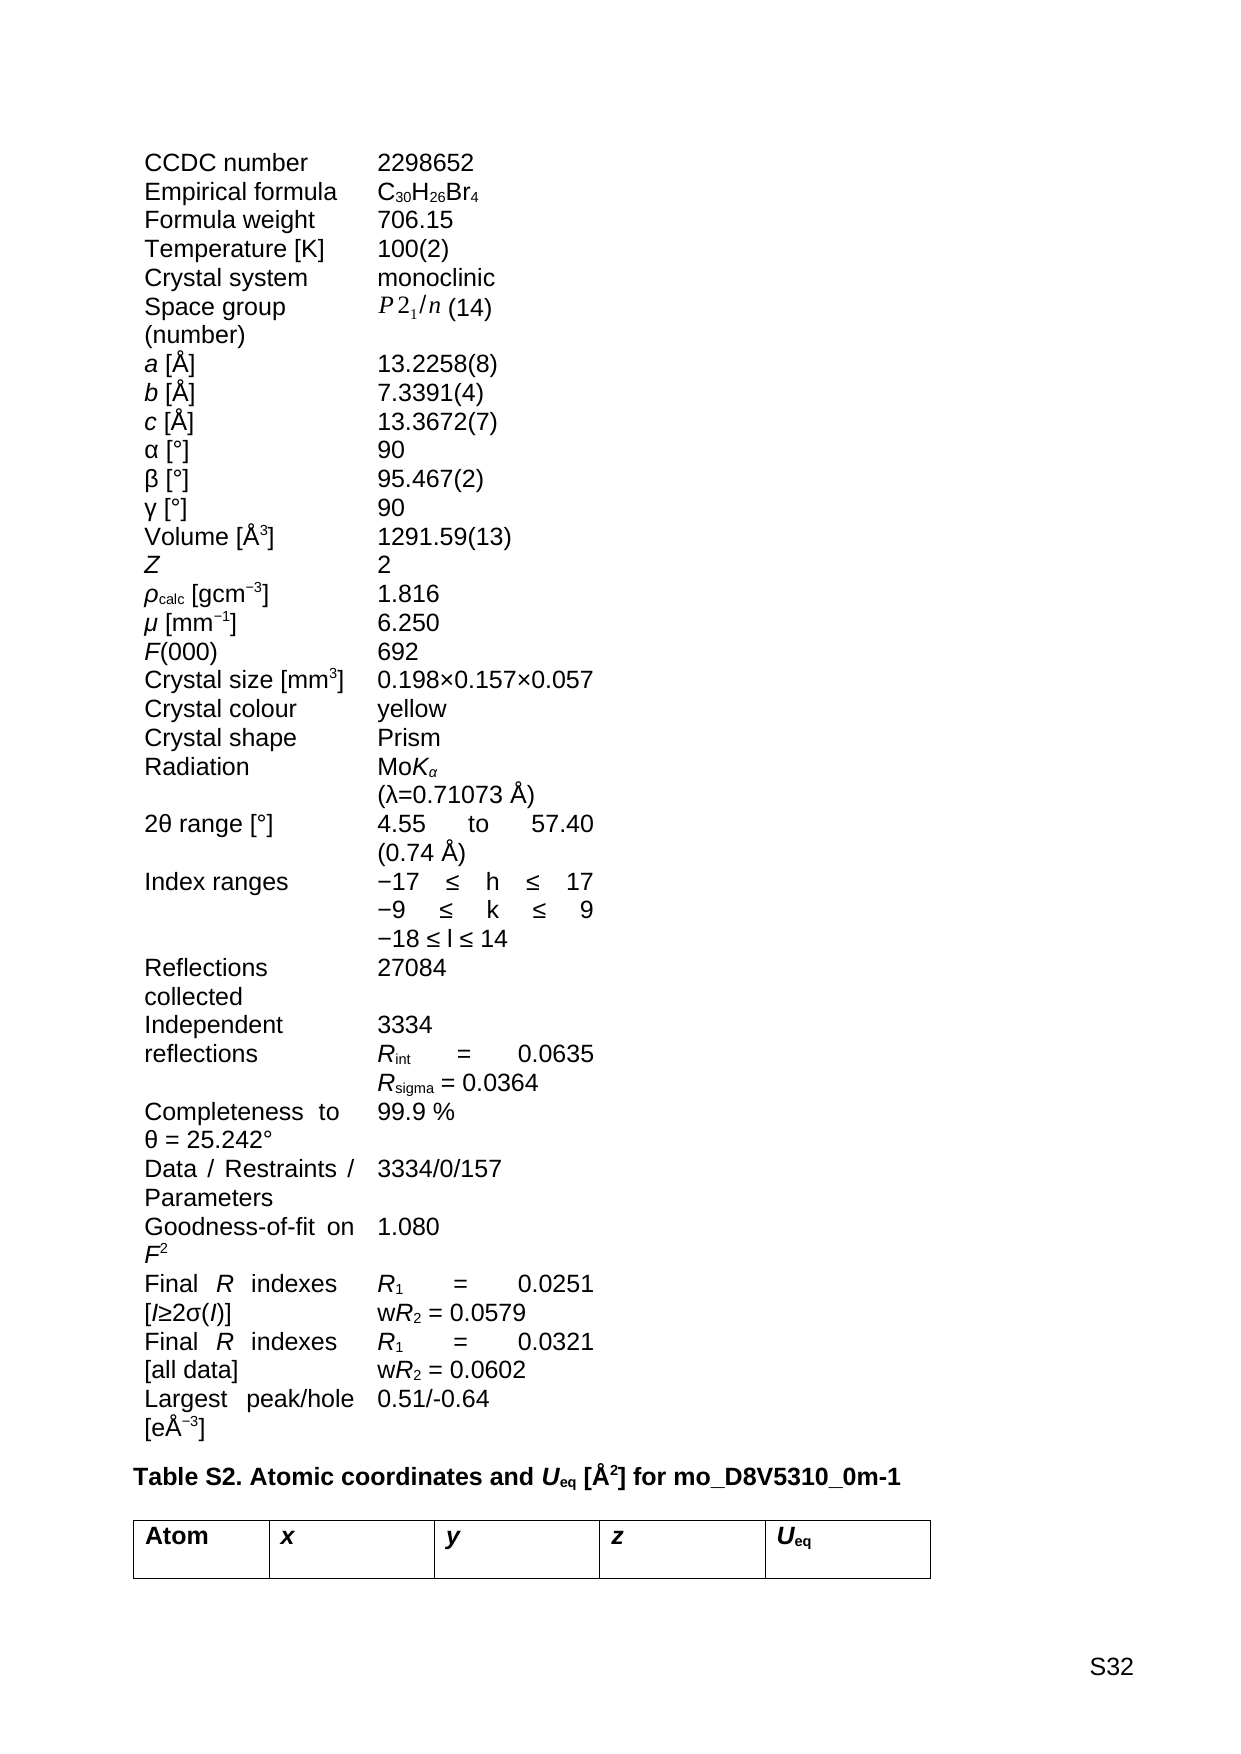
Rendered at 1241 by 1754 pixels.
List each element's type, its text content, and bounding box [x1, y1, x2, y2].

table_cell α [°] [133, 435, 366, 464]
table_cell F(000) [133, 636, 366, 665]
table_cell a [Å] [133, 349, 366, 378]
table_cell R1 = 0.0251 wR2 = 0.0579 [366, 1269, 605, 1326]
table_cell b [Å] [133, 378, 366, 406]
table_header Ueq [766, 1521, 930, 1578]
table_cell 0.51/-0.64 [366, 1384, 605, 1441]
table_cell 13.3672(7) [366, 406, 605, 435]
table_cell 3334 Rint = 0.0635 Rsigma = 0.0364 [366, 1010, 605, 1096]
table_cell 95.467(2) [366, 464, 605, 493]
table_cell yellow [366, 694, 605, 723]
table_cell 90 [366, 435, 605, 464]
table_cell Prism [366, 723, 605, 751]
table_cell Data / Restraints / Parameters [133, 1154, 366, 1211]
table_cell Crystal size [mm3] [133, 665, 366, 694]
table_cell 692 [366, 636, 605, 665]
table_cell 1291.59(13) [366, 521, 605, 550]
table_cell γ [°] [133, 493, 366, 521]
table_cell 1.816 [366, 579, 605, 608]
table_cell Crystal colour [133, 694, 366, 723]
table_cell 2 [366, 550, 605, 579]
table_cell Empirical formula [133, 176, 366, 205]
table_cell Final R indexes [all data] [133, 1326, 366, 1384]
table_cell 706.15 [366, 205, 605, 234]
table_cell MoKα (λ=0.71073 Å) [366, 751, 605, 809]
table_cell 13.2258(8) [366, 349, 605, 378]
table_cell ρcalc [gcm−3] [133, 579, 366, 608]
table_cell Radiation [133, 751, 366, 809]
table_cell 27084 [366, 953, 605, 1010]
table_header Atom [134, 1521, 269, 1578]
table_cell Crystal shape [133, 723, 366, 751]
table_cell Formula weight [133, 205, 366, 234]
table_cell 1.080 [366, 1211, 605, 1269]
table_header x [270, 1521, 434, 1578]
table_cell C30H26Br4 [366, 176, 605, 205]
table_cell 99.9 % [366, 1096, 605, 1154]
table_cell Volume [Å3] [133, 521, 366, 550]
table_cell 0.198×0.157×0.057 [366, 665, 605, 694]
table_cell c [Å] [133, 406, 366, 435]
table_cell Final R indexes [I≥2σ(I)] [133, 1269, 366, 1326]
table_cell R1 = 0.0321 wR2 = 0.0602 [366, 1326, 605, 1384]
table_header CCDC number [133, 148, 366, 176]
table_cell 6.250 [366, 608, 605, 636]
table_cell 90 [366, 493, 605, 521]
table_cell Z [133, 550, 366, 579]
table_cell 2θ range [°] [133, 809, 366, 866]
table_cell 4.55 to 57.40 (0.74 Å) [366, 809, 605, 866]
table_cell −17 ≤ h ≤ 17 −9 ≤ k ≤ 9 −18 ≤ l ≤ 14 [366, 866, 605, 953]
table_header z [600, 1521, 765, 1578]
table_cell 7.3391(4) [366, 378, 605, 406]
table_cell Index ranges [133, 866, 366, 953]
subtitle Table S2. Atomic coordinates and Ueq [Å2] for mo_D8V5310_0m-1 [133, 1462, 1134, 1491]
table_cell Space group (number) [133, 291, 366, 349]
table_cell μ [mm−1] [133, 608, 366, 636]
table_cell Completeness to θ = 25.242° [133, 1096, 366, 1154]
table_cell monoclinic [366, 263, 605, 291]
table_cell Reflections collected [133, 953, 366, 1010]
table_header 2298652 [366, 148, 605, 176]
table_cell Temperature [K] [133, 234, 366, 263]
table_cell 3334/0/157 [366, 1154, 605, 1211]
table_cell Crystal system [133, 263, 366, 291]
table_cell Goodness-of-fit on F2 [133, 1211, 366, 1269]
table_cell Independent reflections [133, 1010, 366, 1096]
table_header y [435, 1521, 599, 1578]
table_cell β [°] [133, 464, 366, 493]
table_cell Largest peak/hole [eÅ−3] [133, 1384, 366, 1441]
table_cell (14) [366, 291, 605, 349]
table_cell 100(2) [366, 234, 605, 263]
